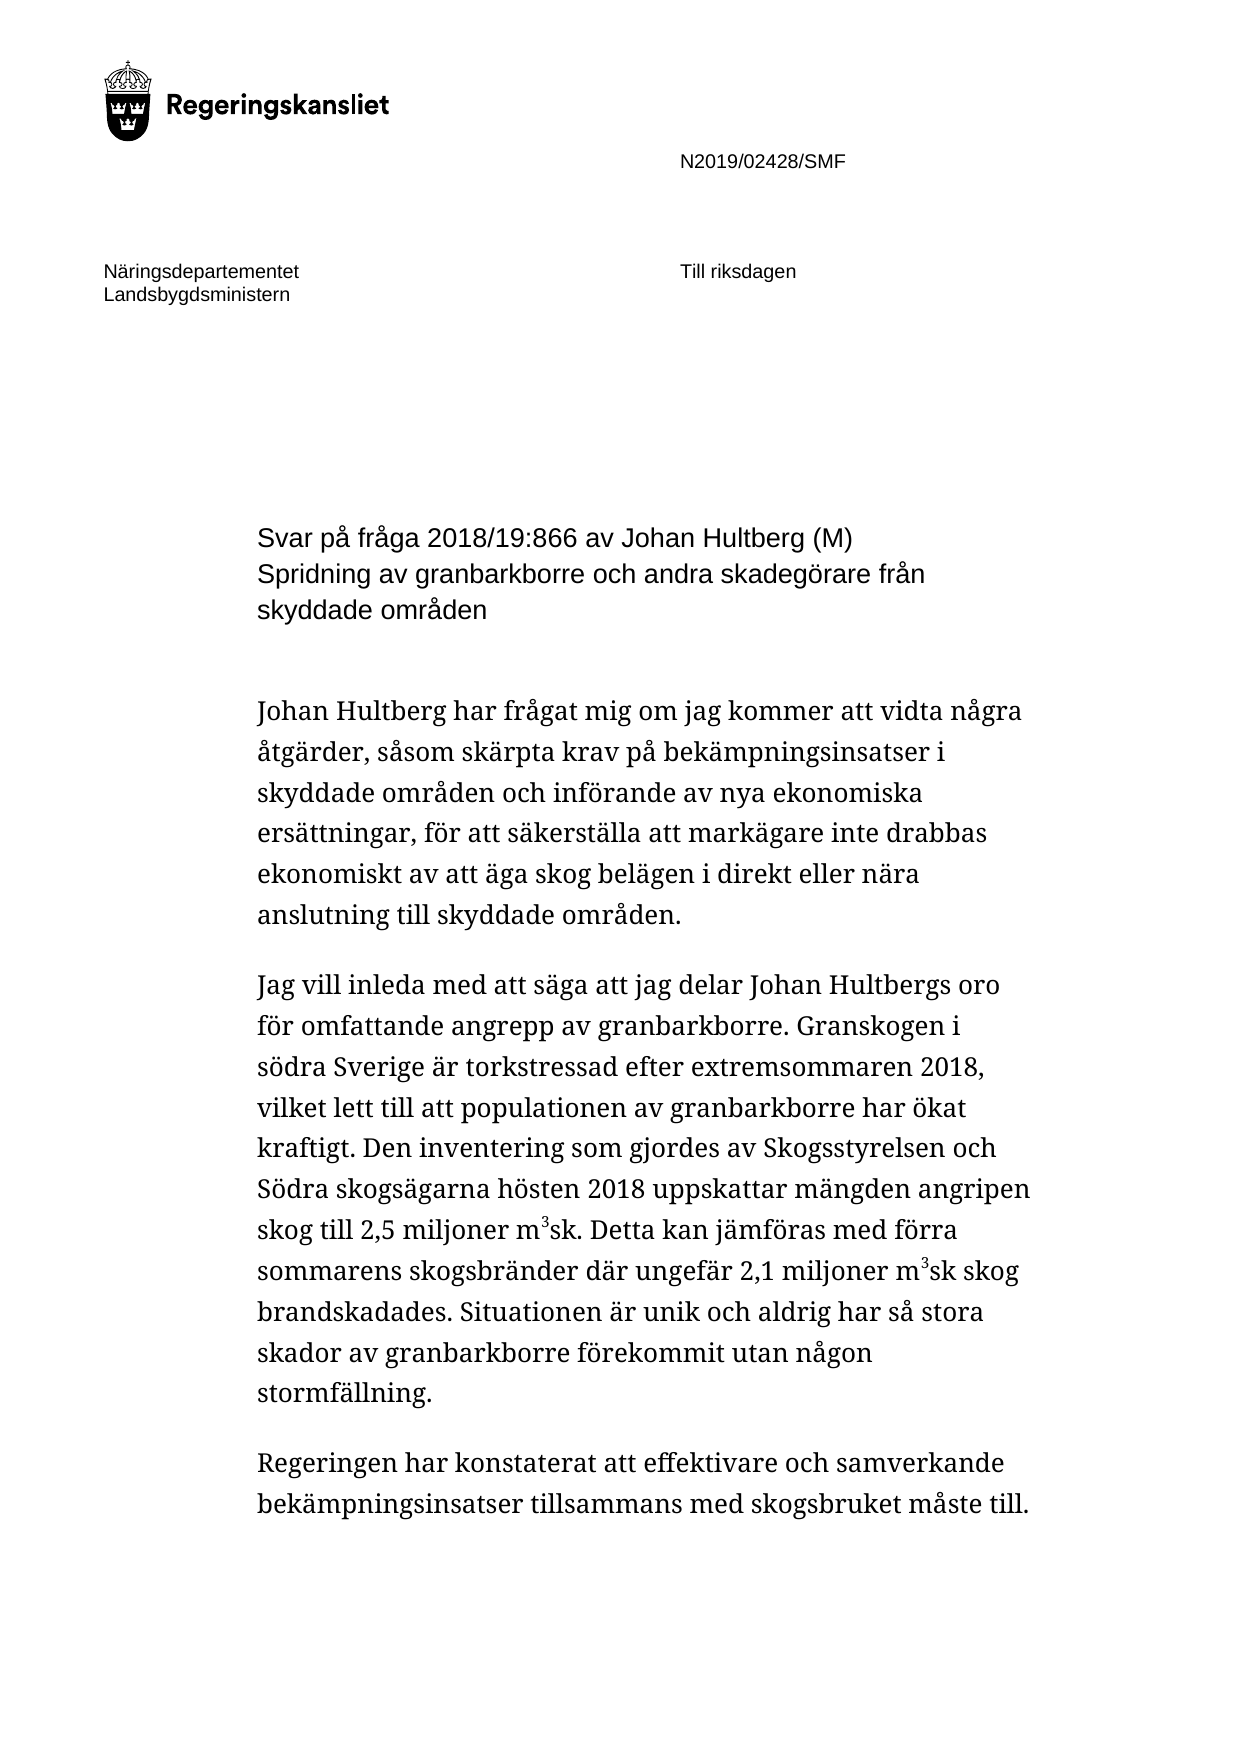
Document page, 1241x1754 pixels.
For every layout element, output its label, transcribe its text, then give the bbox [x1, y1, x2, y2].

text Jag vill inleda med att säga att jag delar Johan Hultbergs oro för omfattande angrepp av granbarkborre. Granskogen i södra Sverige är torkstressad efter extremsommaren 2018, vilket lett till att populationen av granbarkborre har ökat kraftigt. Den inventering som gjordes av Skogsstyrelsen och Södra skogsägarna hösten 2018 uppskattar mängden angripen skog till 2,5 miljoner m3sk. Detta kan jämföras med förra sommarens skogsbränder där ungefär 2,1 miljoner m3sk skog brandskadades. Situationen är unik och aldrig har så stora skador av granbarkborre förekommit utan någon stormfällning. [257, 967, 1033, 1411]
title Svar på fråga 2018/19:866 av Johan Hultberg (M) Spridning av granbarkborre och andra skadegörare från skyddade områden [257, 522, 1033, 625]
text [257, 1445, 1033, 1521]
text Johan Hultberg har frågat mig om jag kommer att vidta några åtgärder, såsom skärpta krav på bekämpningsinsatser i skyddade områden och införande av nya ekonomiska ersättningar, för att säkerställa att markägare inte drabbas ekonomiskt av att äga skog belägen i direkt eller nära anslutning till skyddade områden. [257, 692, 1033, 932]
